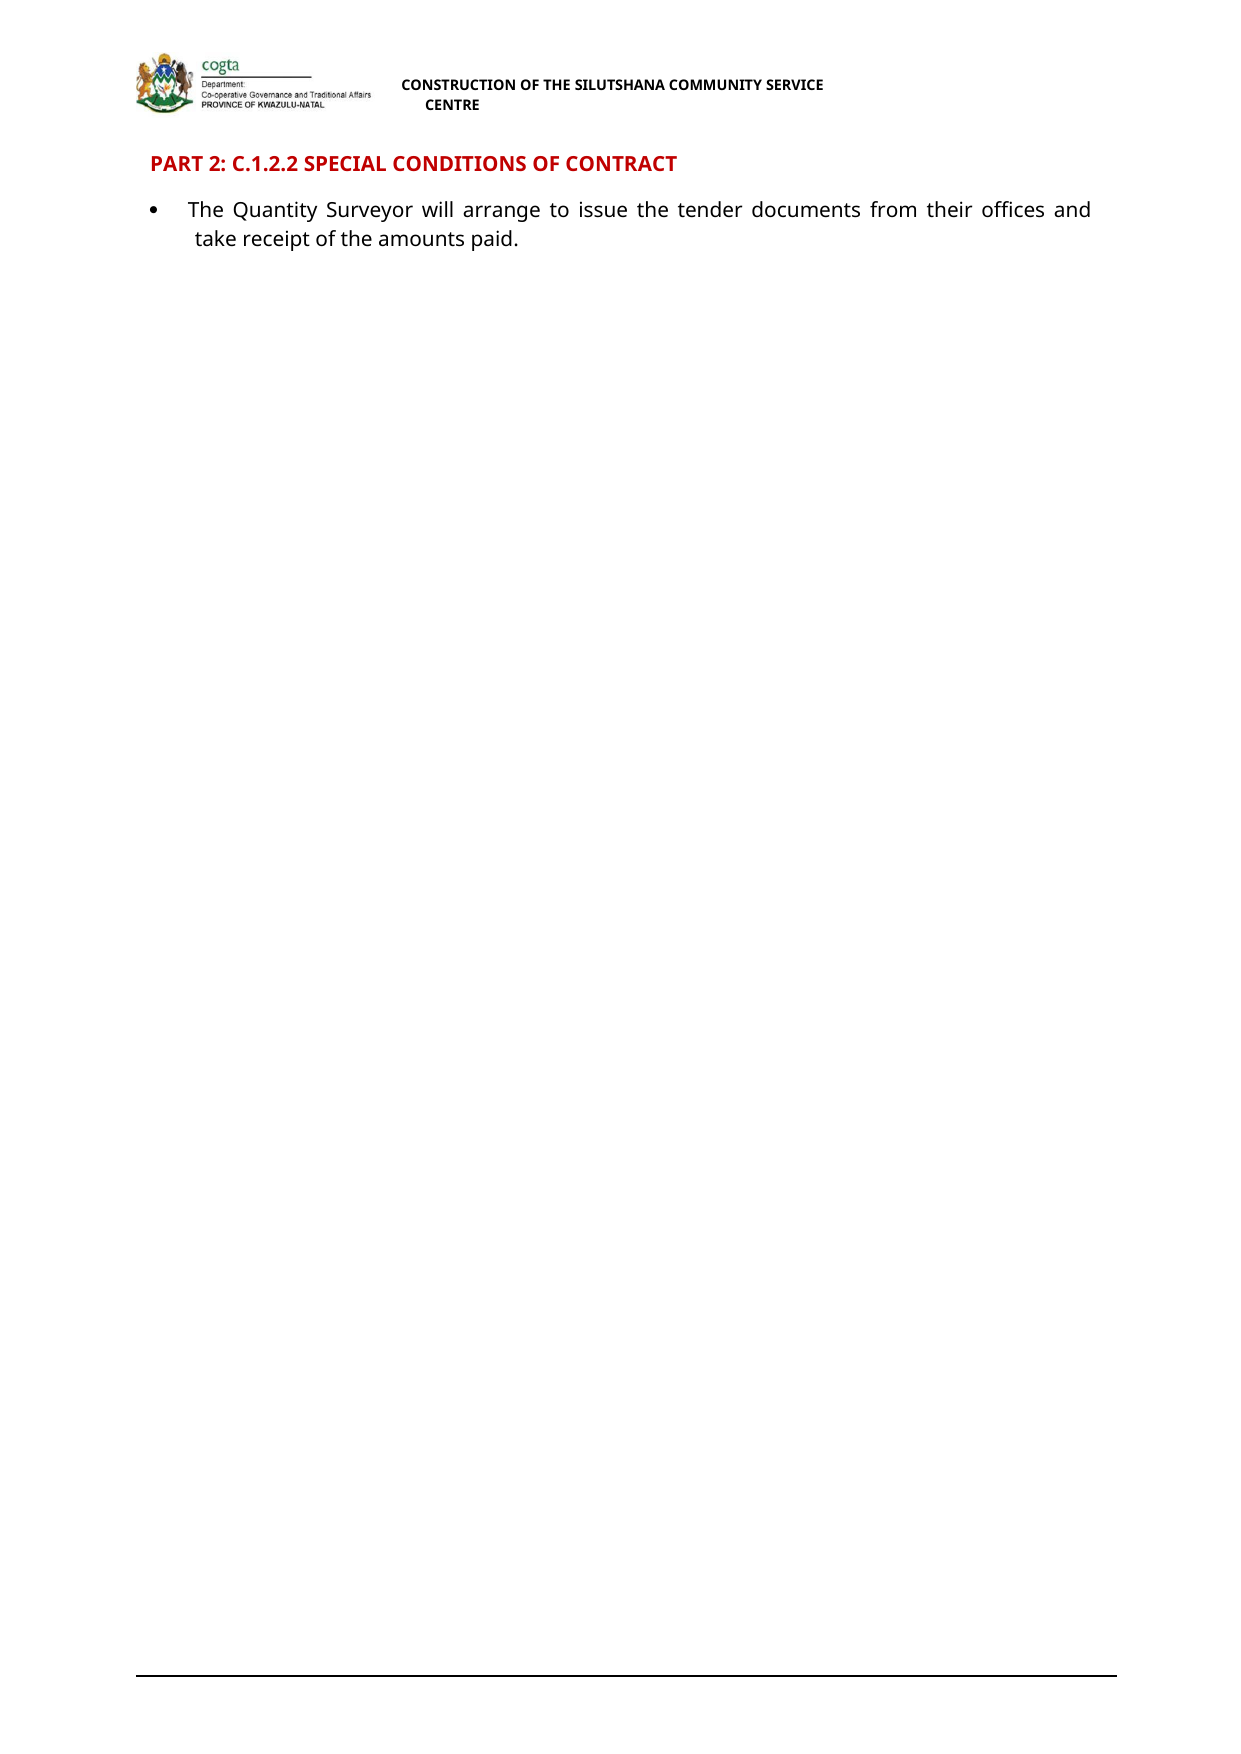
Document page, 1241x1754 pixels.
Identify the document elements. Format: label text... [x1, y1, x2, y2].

list The Quantity Surveyor will arrange to issue the tender documents from their offices and take receipt of the amounts paid. [150, 196, 1107, 252]
picture [136, 52, 379, 118]
